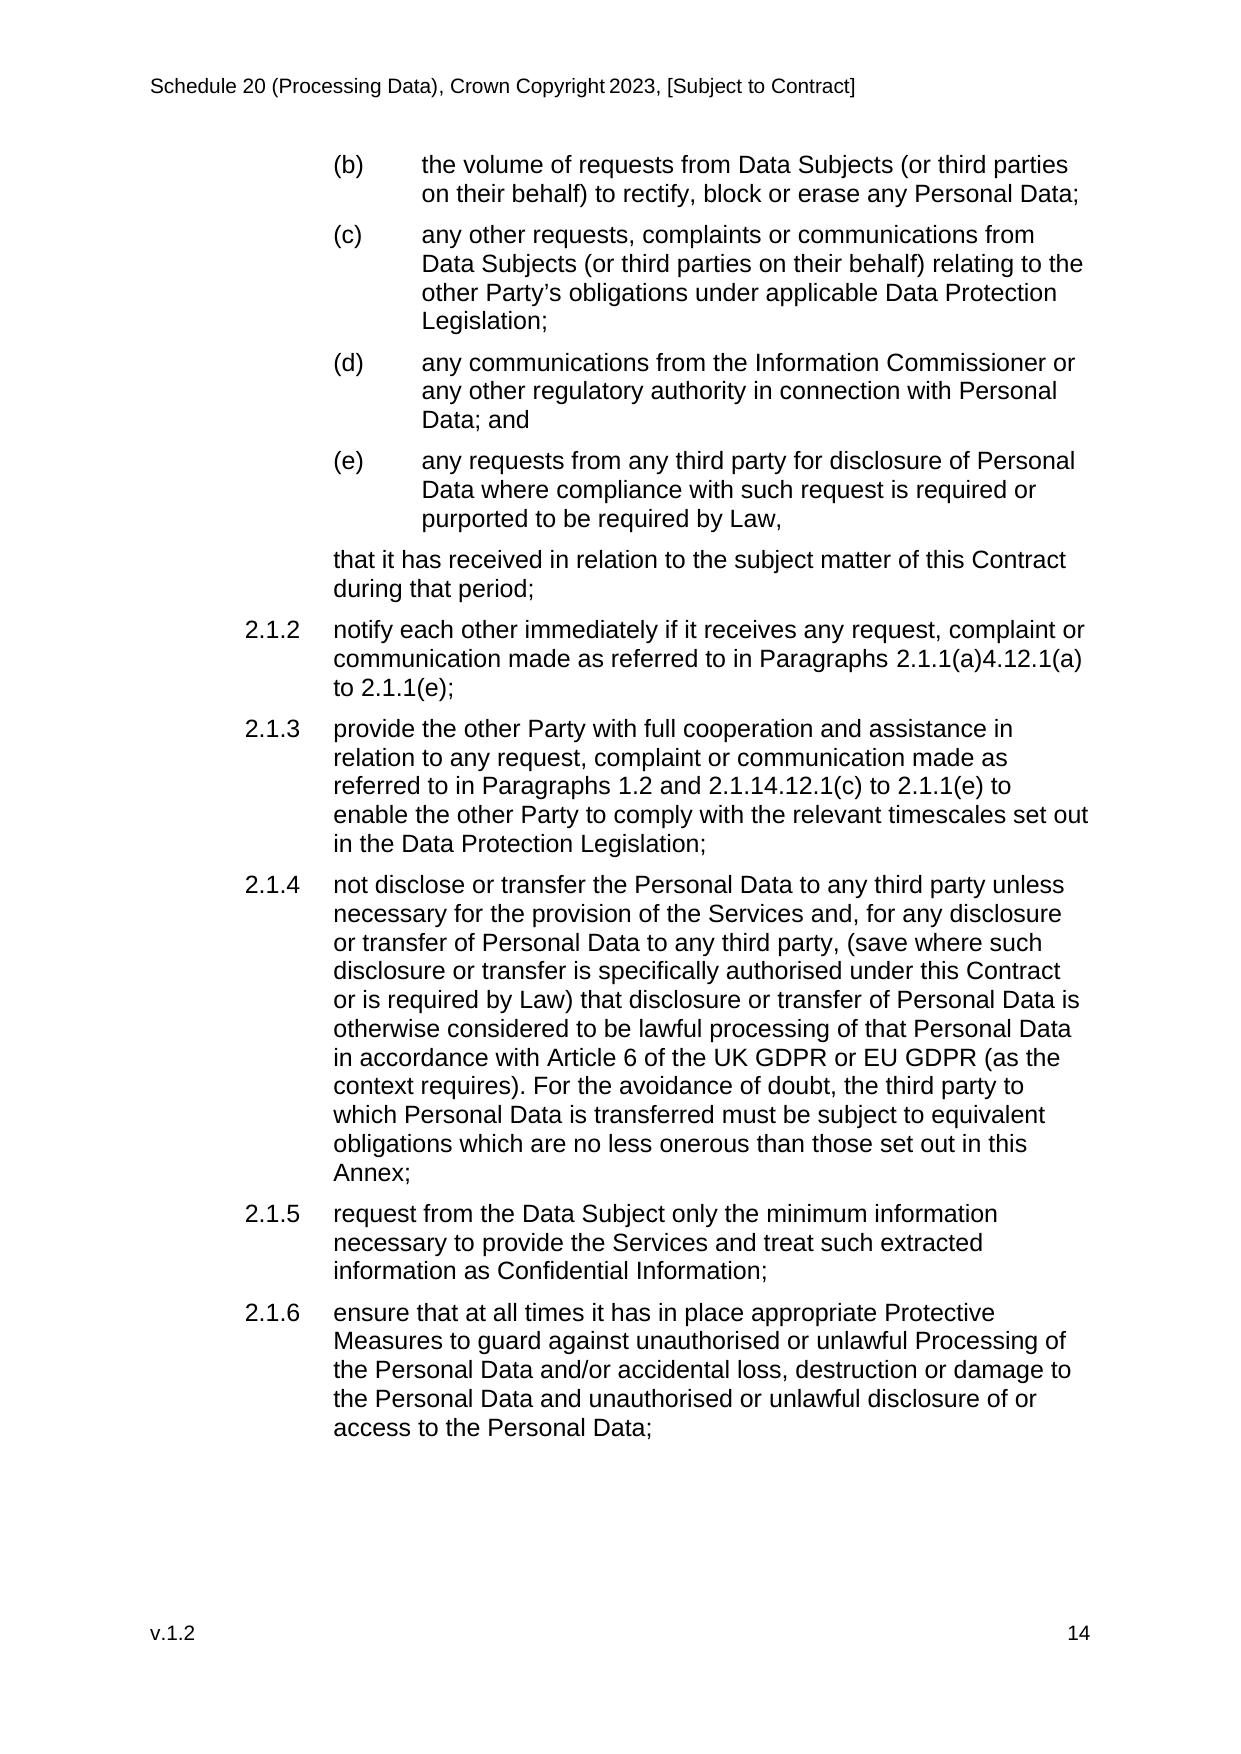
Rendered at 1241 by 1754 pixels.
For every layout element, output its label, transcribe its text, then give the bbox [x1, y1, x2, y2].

list ensure that at all times it has in place appropriate Protective Measures to guard against unauthorised or unlawful Processing of the Personal Data and/or accidental loss, destruction or damage to the Personal Data and unauthorised or unlawful disclosure of or access to the Personal Data; [244, 1297, 1090, 1441]
list notify each other immediately if it receives any request, complaint or communication made as referred to in Paragraphs 2.1.1(a) to 2.1.1(e); [244, 615, 1090, 701]
list not disclose or transfer the Personal Data to any third party unless necessary for the provision of the Services and, for any disclosure or transfer of Personal Data to any third party, (save where such disclosure or transfer is specifically authorised under this Contract or is required by Law) that disclosure or transfer of Personal Data is otherwise considered to be lawful processing of that Personal Data in accordance with Article 6 of the UK GDPR or EU GDPR (as the context requires). For the avoidance of doubt, the third party to which Personal Data is transferred must be subject to equivalent obligations which are no less onerous than those set out in this Annex; [244, 870, 1090, 1186]
text that it has received in relation to the subject matter of this Contract during that period; [333, 545, 1090, 602]
list the volume of requests from Data Subjects (or third parties on their behalf) to rectify, block or erase any Personal Data; [333, 150, 1090, 207]
list request from the Data Subject only the minimum information necessary to provide the Services and treat such extracted information as Confidential Information; [244, 1199, 1090, 1285]
list any communications from the Information Commissioner or any other regulatory authority in connection with Personal Data; and [333, 347, 1090, 434]
list any other requests, complaints or communications from Data Subjects (or third parties on their behalf) relating to the other Party’s obligations under applicable Data Protection Legislation; [333, 220, 1090, 335]
list any requests from any third party for disclosure of Personal Data where compliance with such request is required or purported to be required by Law, [333, 446, 1090, 532]
list provide the other Party with full cooperation and assistance in relation to any request, complaint or communication made as referred to in Paragraphs 1.2 and ‎2.1.1(c) to ‎2.1.1(e) to enable the other Party to comply with the relevant timescales set out in the Data Protection Legislation; [244, 714, 1090, 857]
